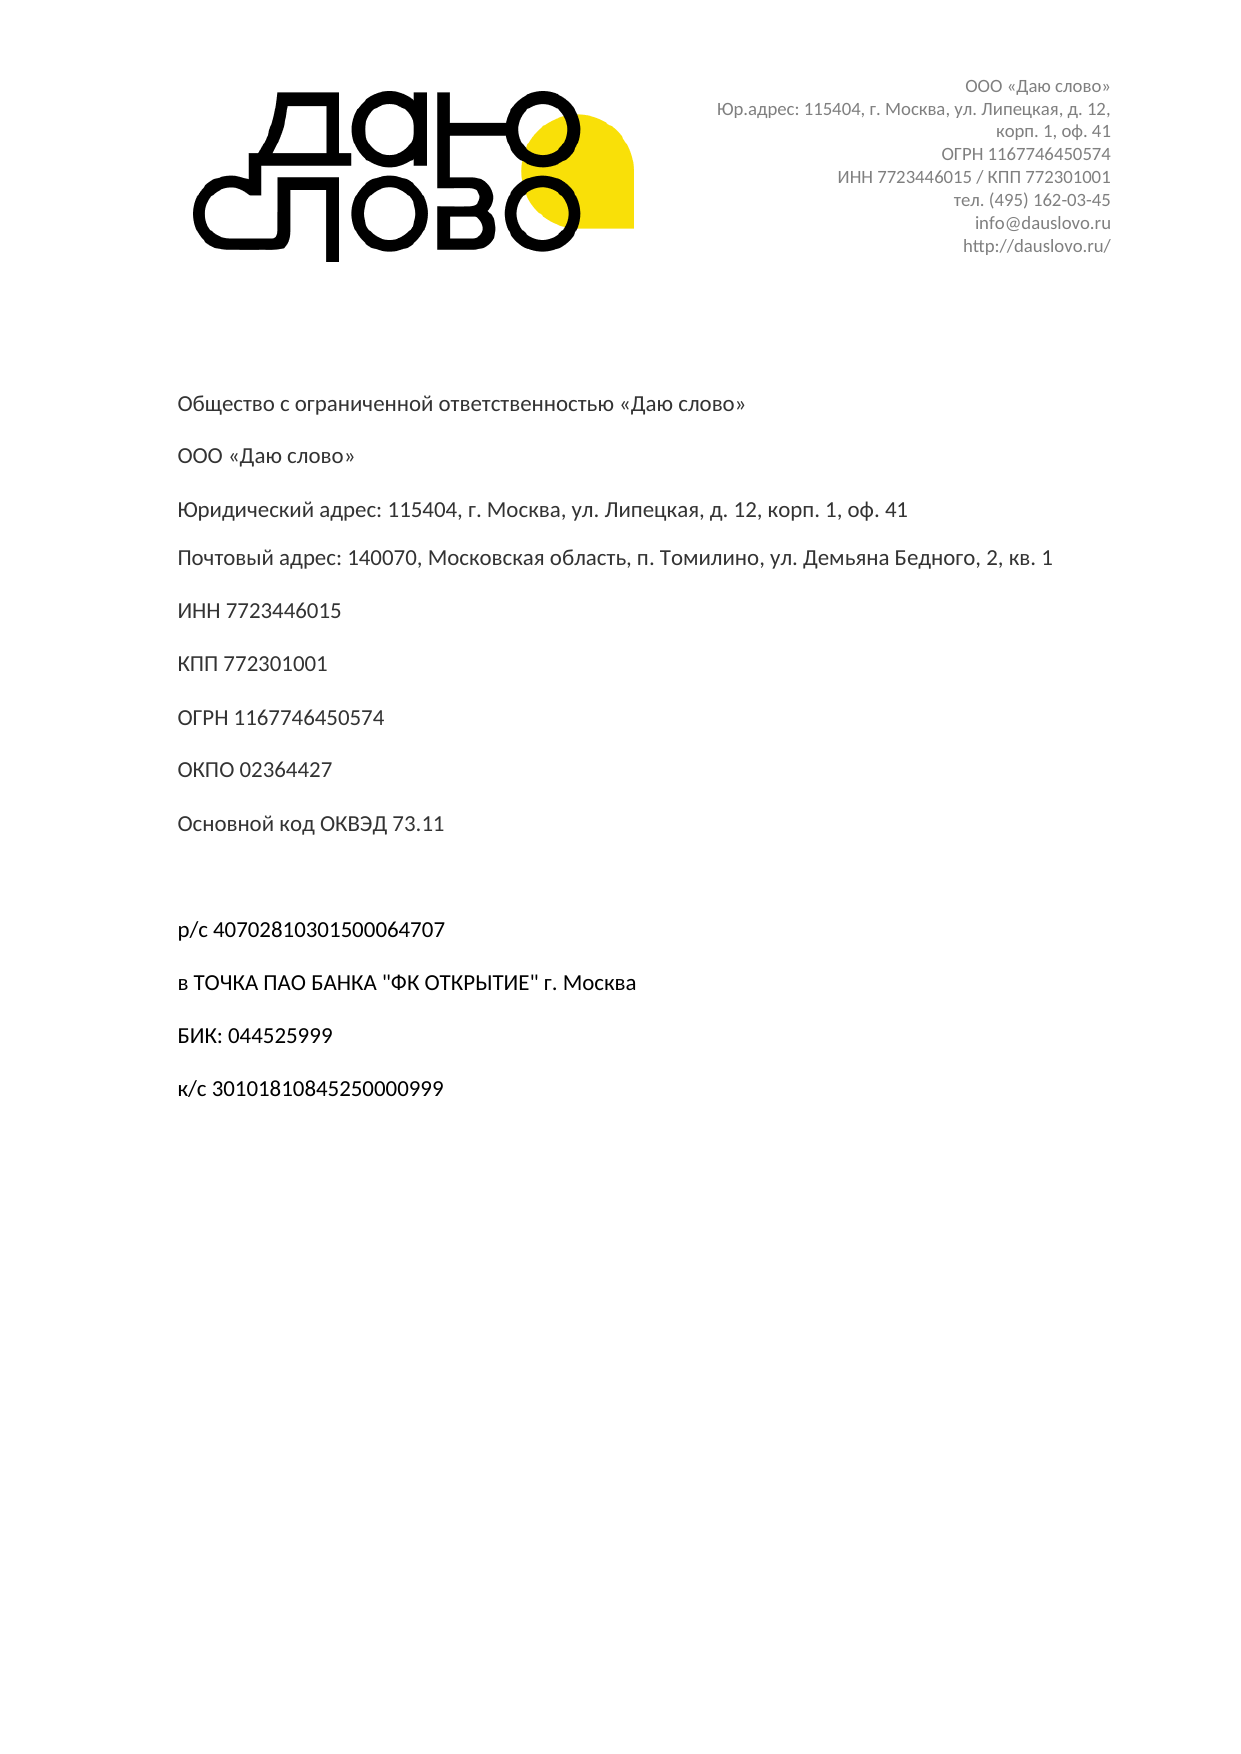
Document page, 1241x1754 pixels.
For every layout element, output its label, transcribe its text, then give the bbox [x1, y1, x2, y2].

text Юридический адрес: 115404, г. Москва, ул. Липецкая, д. 12, корп. 1, оф. 41 [177, 495, 1122, 523]
text р/с 40702810301500064707 [177, 915, 1122, 943]
text к/с 30101810845250000999 [177, 1074, 1122, 1102]
text ООО «Даю слово» [177, 442, 1122, 470]
text БИК: 044525999 [177, 1021, 1122, 1049]
picture [188, 73, 639, 266]
text ИНН 7723446015 [177, 597, 1122, 624]
text КПП 772301001 [177, 649, 1122, 678]
text ОГРН 1167746450574 [177, 703, 1122, 731]
text Основной код ОКВЭД 73.11 [177, 809, 1122, 837]
text в ТОЧКА ПАО БАНКА "ФК ОТКРЫТИЕ" г. Москва [177, 968, 1122, 996]
text Почтовый адрес: 140070, Московская область, п. Томилино, ул. Демьяна Бедного, 2, кв. 1 [177, 543, 1122, 572]
text ОКПО 02364427 [177, 756, 1122, 784]
text Общество с ограниченной ответственностью «Даю слово» [177, 389, 1122, 417]
